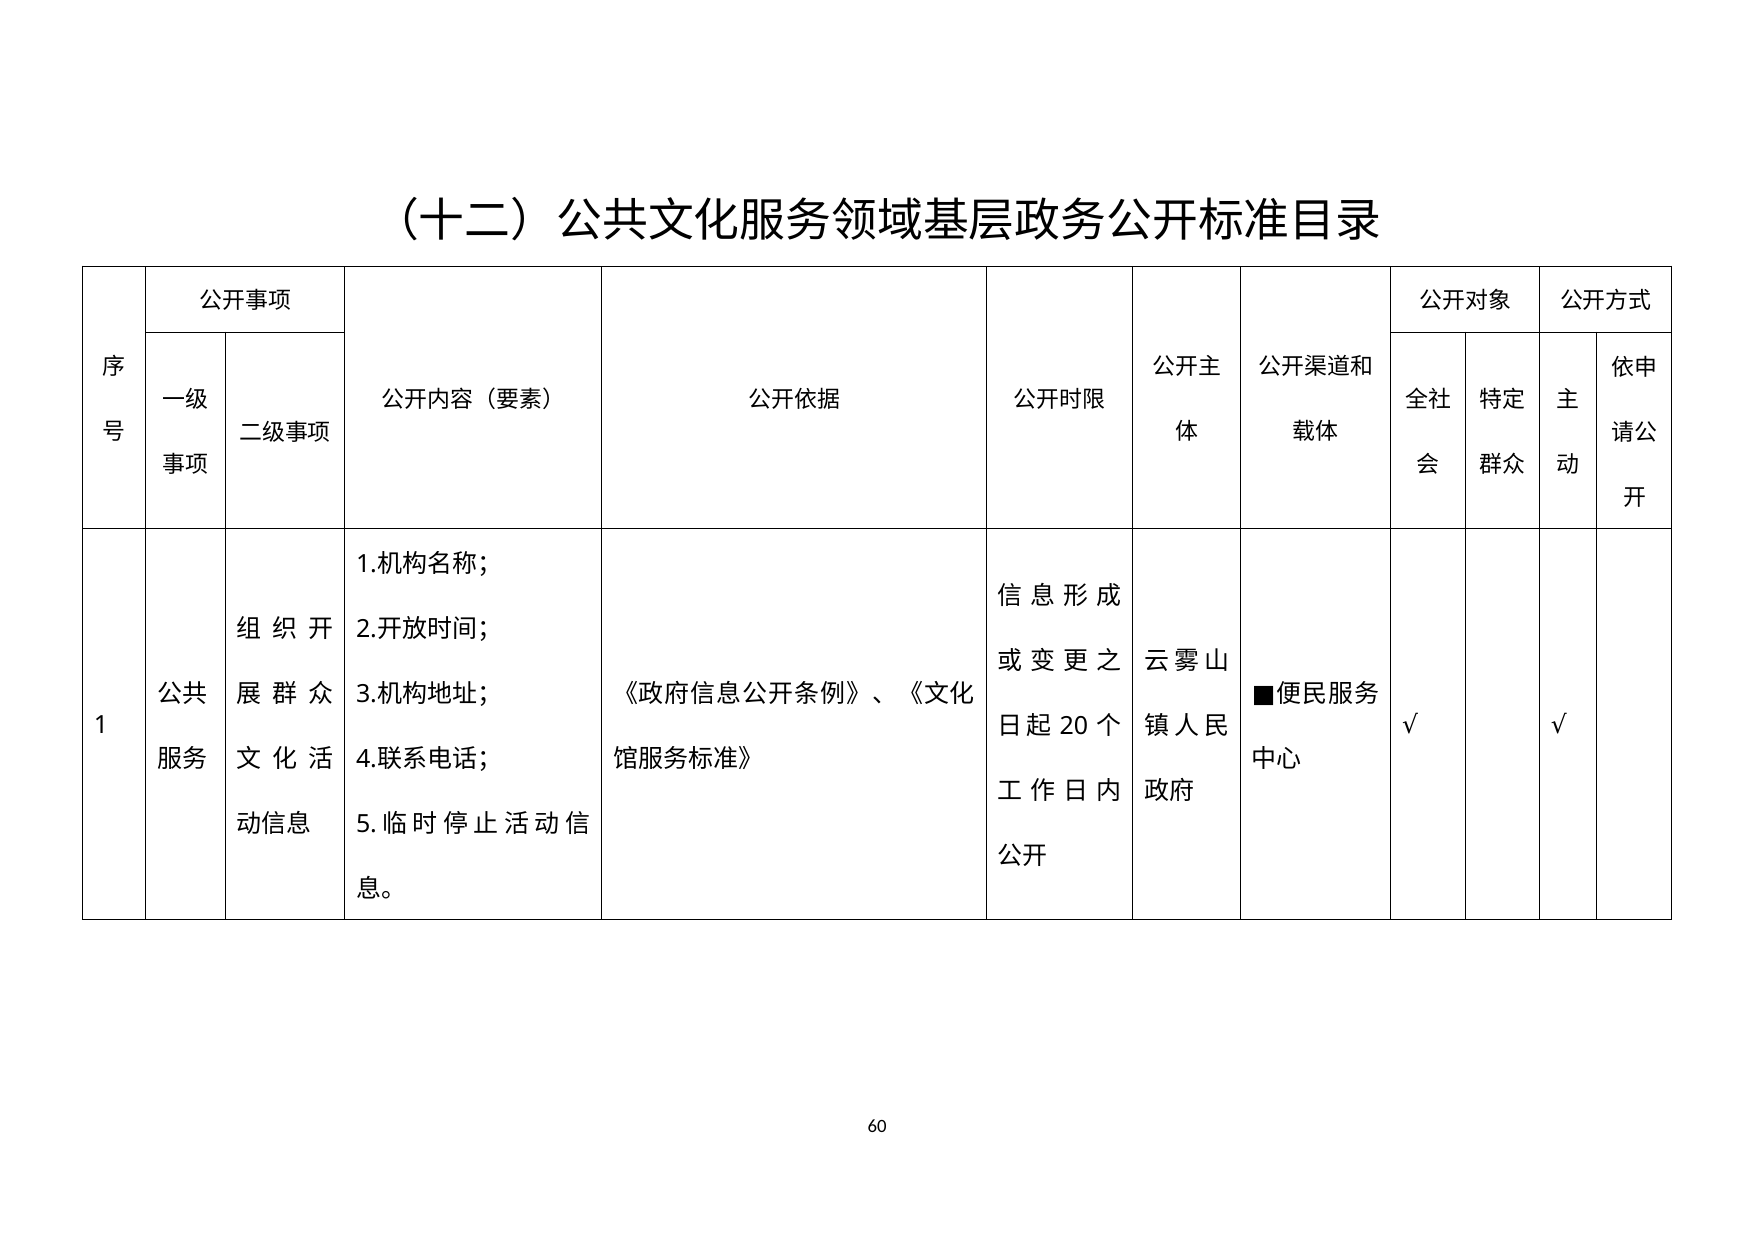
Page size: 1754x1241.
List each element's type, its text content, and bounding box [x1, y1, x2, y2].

table_cell 全社会 [1391, 333, 1465, 528]
table_cell √ [1540, 529, 1596, 919]
table_header 公开内容（要素） [345, 267, 601, 528]
table_cell 信息形成或变更之日起20个工作日内公开 [987, 529, 1132, 919]
table_cell ■便民服务中心 [1241, 529, 1390, 919]
table_cell 主动 [1540, 333, 1596, 528]
table_cell 一级事项 [146, 333, 225, 528]
table_header 公开时限 [987, 267, 1132, 528]
table_header 公开渠道和载体 [1241, 267, 1390, 528]
table_header 公开方式 [1540, 267, 1671, 332]
table_cell [1466, 529, 1539, 919]
table_cell 特定群众 [1466, 333, 1539, 528]
table_cell 二级事项 [226, 333, 344, 528]
table_cell 依申请公开 [1597, 333, 1671, 528]
table_cell 《政府信息公开条例》、《文化馆服务标准》 [602, 529, 986, 919]
table_cell 云雾山镇人民政府 [1133, 529, 1240, 919]
table_header 公开事项 [146, 267, 344, 332]
table_header 序号 [83, 267, 145, 528]
table_cell 1 [83, 529, 145, 919]
table_cell [1597, 529, 1671, 919]
table_cell 公共 服务 [146, 529, 225, 919]
subtitle （十二）公共文化服务领域基层政务公开标准目录 [130, 168, 1624, 266]
table_header 公开依据 [602, 267, 986, 528]
table_cell √ [1391, 529, 1465, 919]
table_header 公开对象 [1391, 267, 1539, 332]
table_header 公开主体 [1133, 267, 1240, 528]
table_cell 组织开展群众文化活动信息 [226, 529, 344, 919]
table_cell 1.机构名称； 2.开放时间； 3.机构地址； 4.联系电话； 5.临时停止活动信息。 [345, 529, 601, 919]
